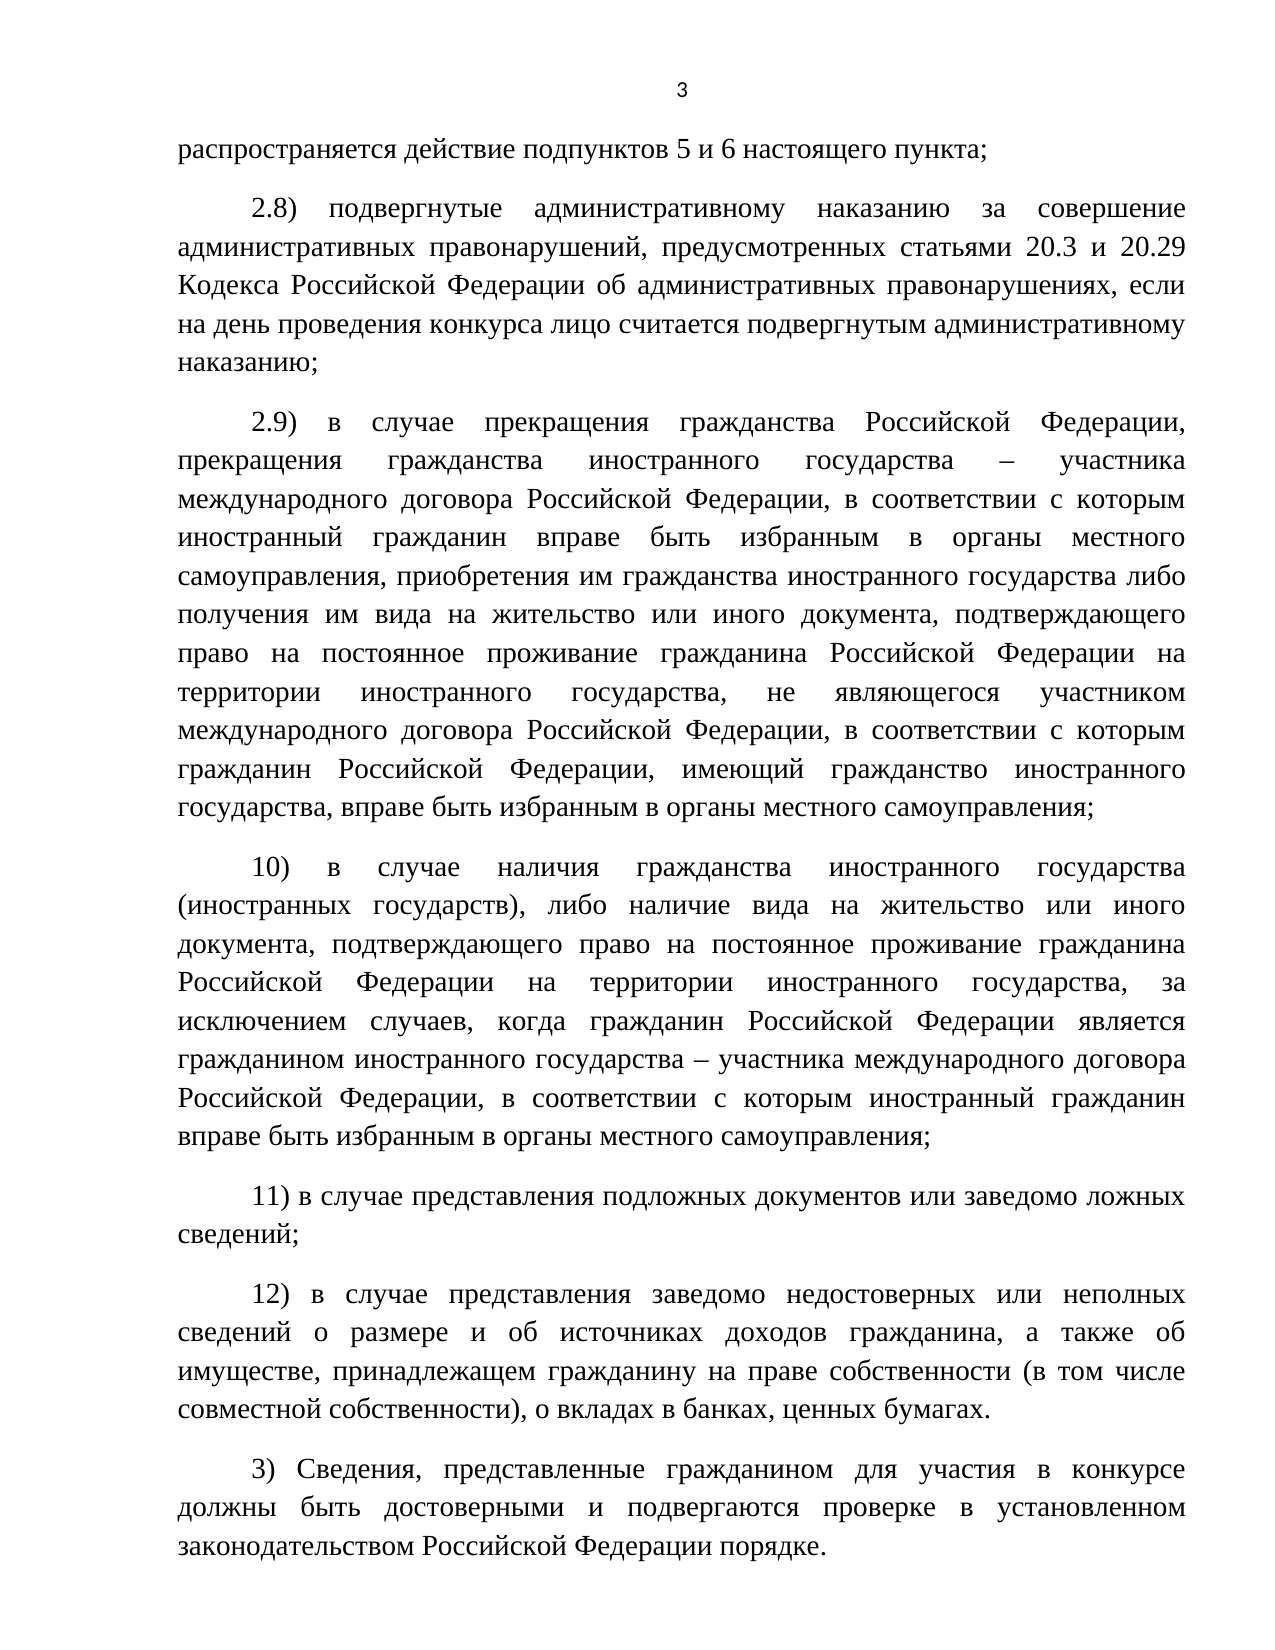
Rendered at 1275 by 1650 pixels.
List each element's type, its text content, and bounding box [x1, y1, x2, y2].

text 11) в случае представления подложных документов или заведомо ложных сведений; [177, 1178, 1186, 1250]
text 3) Сведения, представленные гражданином для участия в конкурсе должны быть достоверными и подвергаются проверке в установленном законодательством Российской Федерации порядке. [177, 1451, 1186, 1561]
text 10) в случае наличия гражданства иностранного государства (иностранных государств), либо наличие вида на жительство или иного документа, подтверждающего право на постоянное проживание гражданина Российской Федерации на территории иностранного государства, за исключением случаев, когда гражданин Российской Федерации является гражданином иностранного государства – участника международного договора Российской Федерации, в соответствии с которым иностранный гражданин вправе быть избранным в органы местного самоуправления; [177, 849, 1186, 1152]
text 2.8) подвергнутые административному наказанию за совершение административных правонарушений, предусмотренных статьями 20.3 и 20.29 Кодекса Российской Федерации об административных правонарушениях, если на день проведения конкурса лицо считается подвергнутым административному наказанию; [177, 190, 1186, 378]
text 12) в случае представления заведомо недостоверных или неполных сведений о размере и об источниках доходов гражданина, а также об имуществе, принадлежащем гражданину на праве собственности (в том числе совместной собственности), о вкладах в банках, ценных бумагах. [177, 1276, 1186, 1425]
text 2.9) в случае прекращения гражданства Российской Федерации, прекращения гражданства иностранного государства – участника международного договора Российской Федерации, в соответствии с которым иностранный гражданин вправе быть избранным в органы местного самоуправления, приобретения им гражданства иностранного государства либо получения им вида на жительство или иного документа, подтверждающего право на постоянное проживание гражданина Российской Федерации на территории иностранного государства, не являющегося участником международного договора Российской Федерации, в соответствии с которым гражданин Российской Федерации, имеющий гражданство иностранного государства, вправе быть избранным в органы местного самоуправления; [177, 404, 1186, 823]
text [177, 131, 1186, 164]
